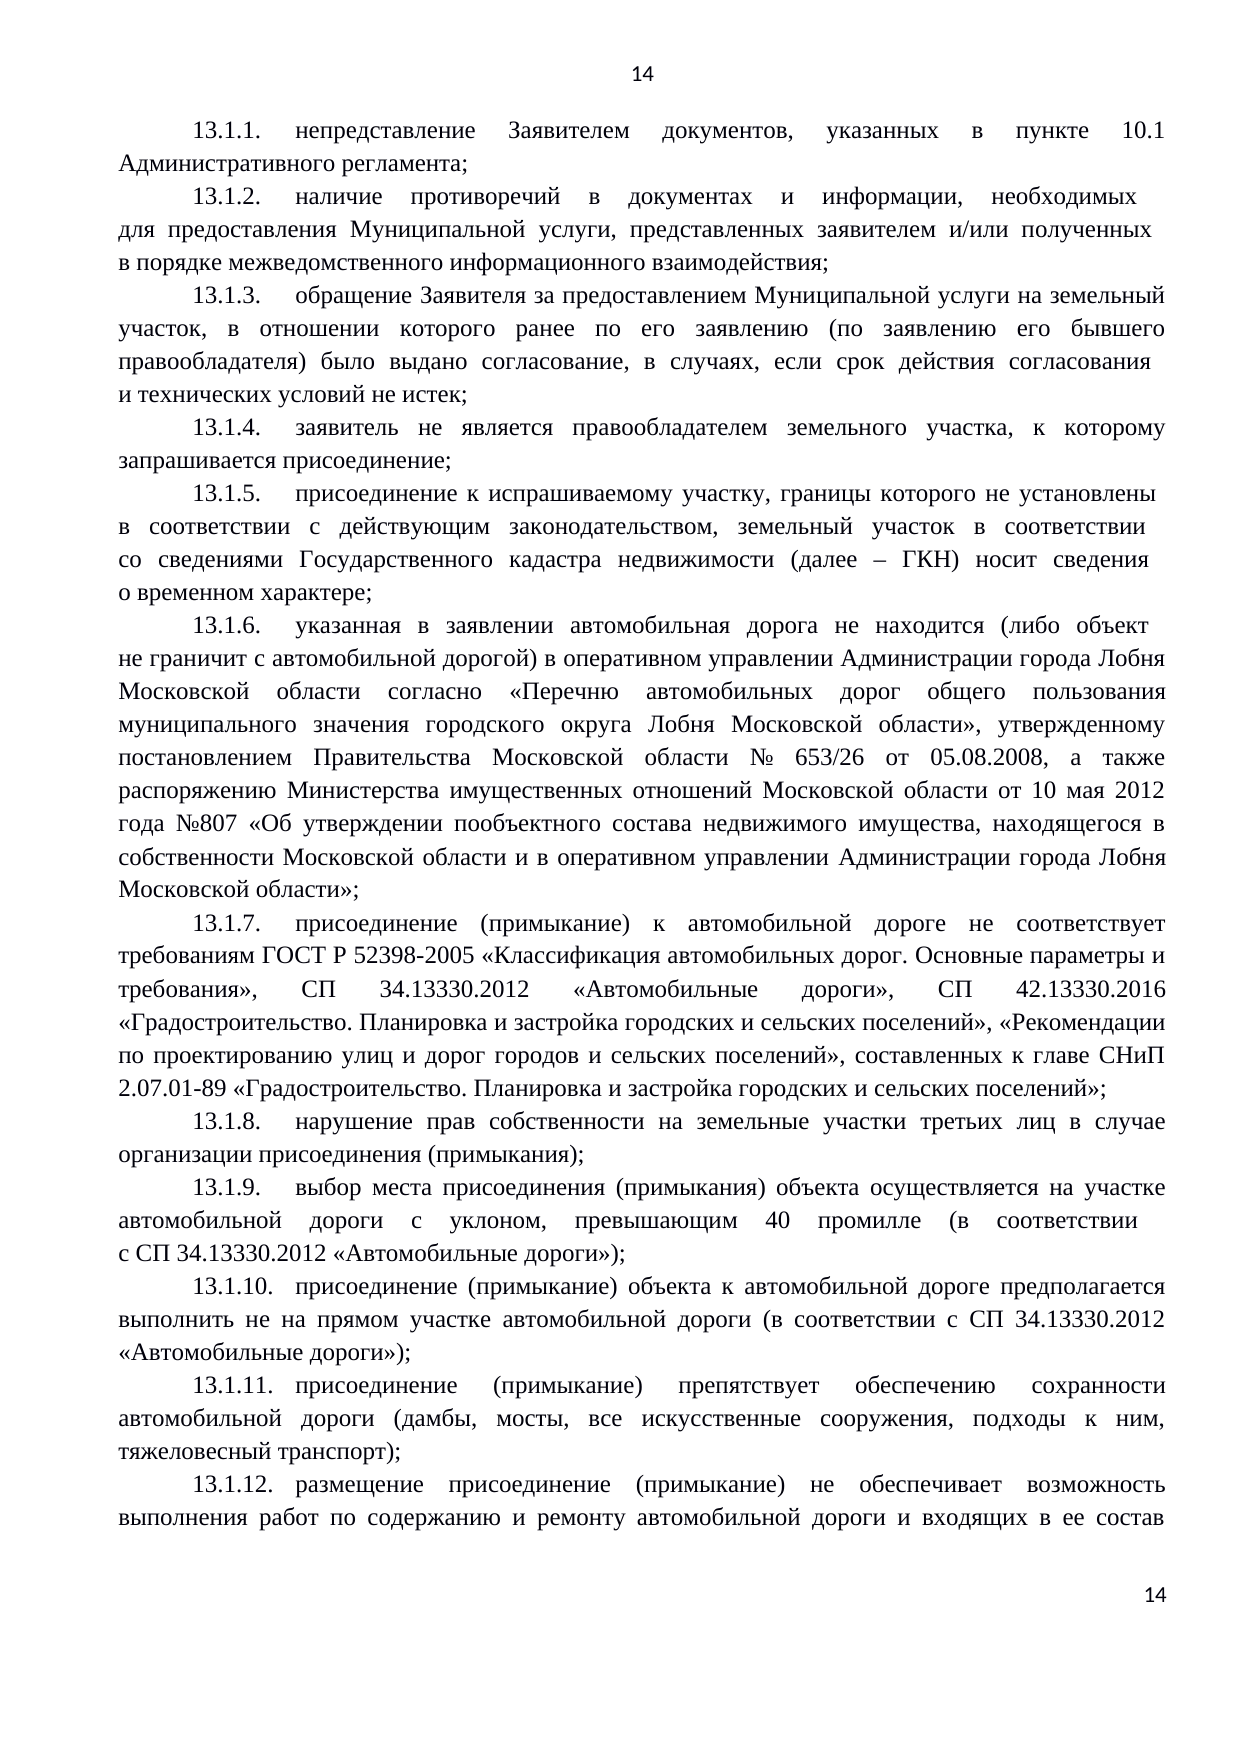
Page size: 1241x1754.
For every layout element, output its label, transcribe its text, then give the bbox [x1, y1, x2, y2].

list нарушение прав собственности на земельные участки третьих лиц в случае организации присоединения (примыкания); [118, 1106, 1166, 1167]
list присоединение к испрашиваемому участку, границы которого не установлены в соответствии с действующим законодательством, земельный участок в соответствии со сведениями Государственного кадастра недвижимости (далее – ГКН) носит сведения о временном характере; [118, 478, 1166, 606]
list наличие противоречий в документах и информации, необходимых для предоставления Муниципальной услуги, представленных заявителем и/или полученных в порядке межведомственного информационного взаимодействия; [118, 181, 1166, 276]
list выбор места присоединения (примыкания) объекта осуществляется на участке автомобильной дороги с уклоном, превышающим 40 промилле (в соответствии с СП 34.13330.2012 «Автомобильные дороги»); [118, 1172, 1166, 1267]
list указанная в заявлении автомобильная дорога не находится (либо объект не граничит с автомобильной дорогой) в оперативном управлении Администрации города Лобня Московской области согласно «Перечню автомобильных дорог общего пользования муниципального значения городского округа Лобня Московской области», утвержденному постановлением Правительства Московской области № 653/26 от 05.08.2008, а также распоряжению Министерства имущественных отношений Московской области от 10 мая 2012 года №807 «Об утверждении пообъектного состава недвижимого имущества, находящегося в собственности Московской области и в оперативном управлении Администрации города Лобня Московской области»; [118, 610, 1166, 903]
list присоединение (примыкание) к автомобильной дороге не соответствует требованиям ГОСТ Р 52398-2005 «Классификация автомобильных дорог. Основные параметры и требования», СП 34.13330.2012 «Автомобильные дороги», СП 42.13330.2016 «Градостроительство. Планировка и застройка городских и сельских поселений», «Рекомендации по проектированию улиц и дорог городов и сельских поселений», составленных к главе СНиП 2.07.01-89 «Градостроительство. Планировка и застройка городских и сельских поселений»; [118, 908, 1166, 1101]
list обращение Заявителя за предоставлением Муниципальной услуги на земельный участок, в отношении которого ранее по его заявлению (по заявлению его бывшего правообладателя) было выдано согласование, в случаях, если срок действия согласования и технических условий не истек; [118, 280, 1166, 408]
list непредставление Заявителем документов, указанных в пункте 10.1 Административного регламента; [118, 115, 1166, 177]
list заявитель не является правообладателем земельного участка, к которому запрашивается присоединение; [118, 412, 1166, 474]
list присоединение (примыкание) объекта к автомобильной дороге предполагается выполнить не на прямом участке автомобильной дороги (в соответствии с СП 34.13330.2012 «Автомобильные дороги»); [118, 1271, 1166, 1366]
list присоединение (примыкание) препятствует обеспечению сохранности автомобильной дороги (дамбы, мосты, все искусственные сооружения, подходы к ним, тяжеловесный транспорт); [118, 1370, 1166, 1465]
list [118, 1469, 1166, 1531]
